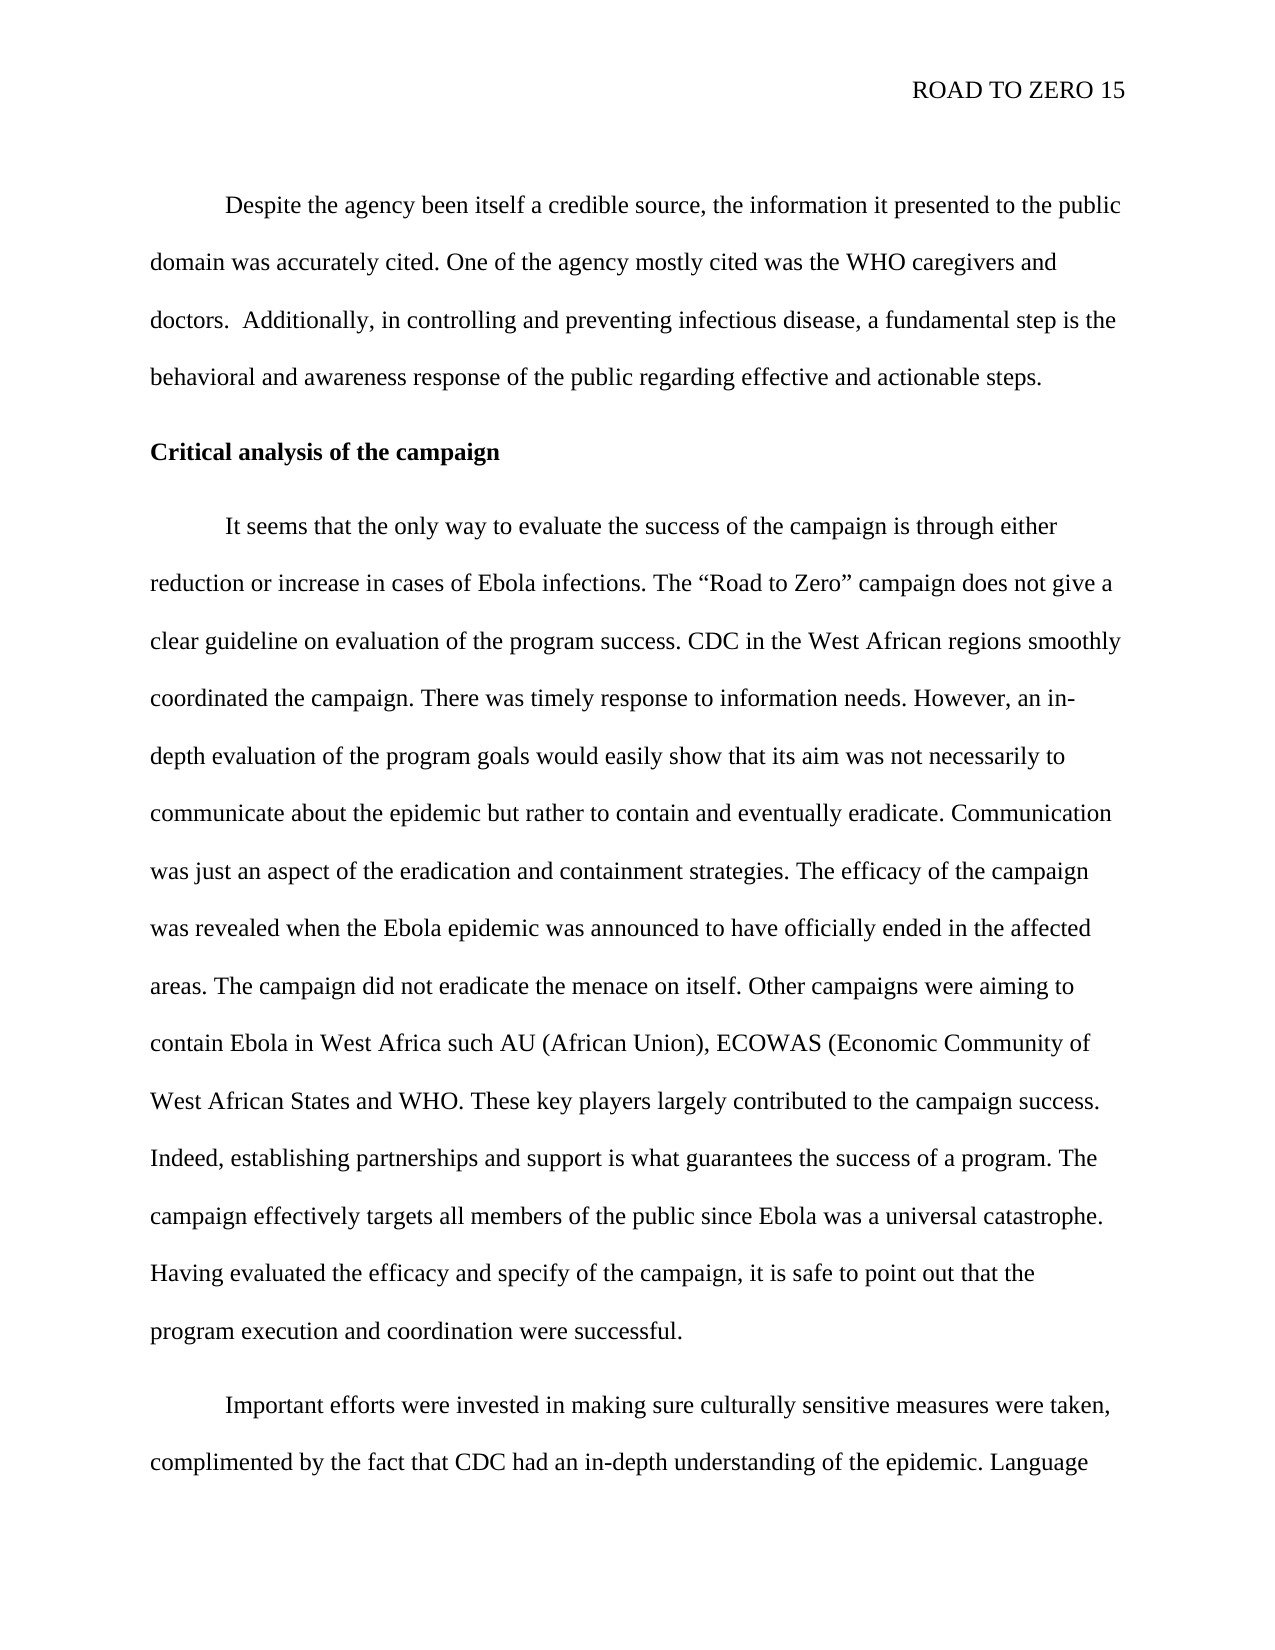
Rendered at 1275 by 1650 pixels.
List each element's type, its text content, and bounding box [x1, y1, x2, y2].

text It seems that the only way to evaluate the success of the campaign is through either reduction or increase in cases of Ebola infections. The “Road to Zero” campaign does not give a clear guideline on evaluation of the program success. CDC in the West African regions smoothly coordinated the campaign. There was timely response to information needs. However, an in-depth evaluation of the program goals would easily show that its aim was not necessarily to communicate about the epidemic but rather to contain and eventually eradicate. Communication was just an aspect of the eradication and containment strategies. The efficacy of the campaign was revealed when the Ebola epidemic was announced to have officially ended in the affected areas. The campaign did not eradicate the menace on itself. Other campaigns were aiming to contain Ebola in West Africa such AU (African Union), ECOWAS (Economic Community of West African States and WHO. These key players largely contributed to the campaign success. Indeed, establishing partnerships and support is what guarantees the success of a program. The campaign effectively targets all members of the public since Ebola was a universal catastrophe. Having evaluated the efficacy and specify of the campaign, it is safe to point out that the program execution and coordination were successful. [150, 511, 1125, 1344]
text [150, 1390, 1125, 1476]
text Despite the agency been itself a credible source, the information it presented to the public domain was accurately cited. One of the agency mostly cited was the WHO caregivers and doctors. Additionally, in controlling and preventing infectious disease, a fundamental step is the behavioral and awareness response of the public regarding effective and actionable steps. [150, 190, 1125, 391]
text Critical analysis of the campaign [150, 437, 1125, 465]
